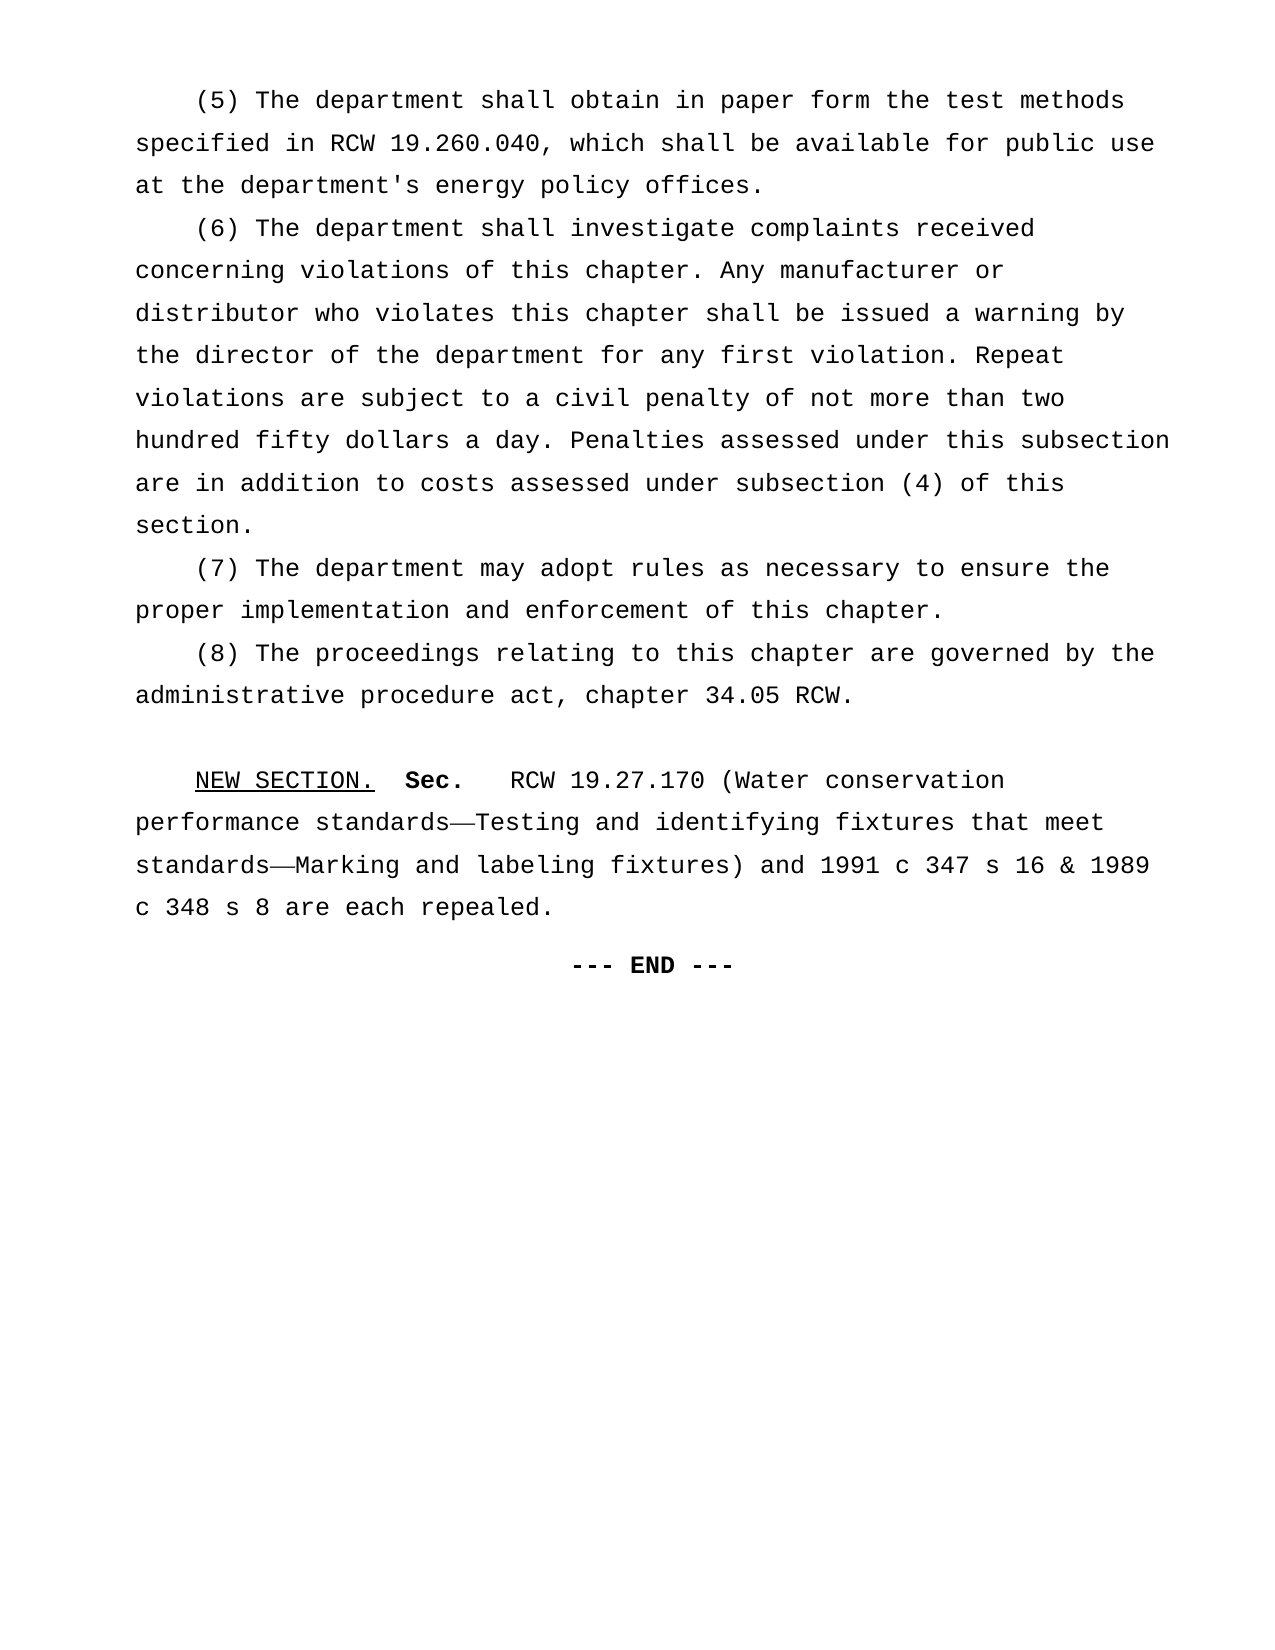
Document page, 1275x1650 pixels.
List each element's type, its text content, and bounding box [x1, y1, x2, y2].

text (7) The department may adopt rules as necessary to ensure the proper implementation and enforcement of this chapter. [135, 542, 1170, 627]
text (5) The department shall obtain in paper form the test methods specified in RCW 19.260.040, which shall be available for public use at the department's energy policy offices. [135, 75, 1170, 202]
text (8) The proceedings relating to this chapter are governed by the administrative procedure act, chapter 34.05 RCW. [135, 627, 1170, 712]
text --- END --- [135, 952, 1170, 981]
text NEW SECTION. Sec. RCW 19.27.170 (Water conservation performance standards—Testing and identifying fixtures that meet standards—Marking and labeling fixtures) and 1991 c 347 s 16 & 1989 c 348 s 8 are each repealed. [135, 754, 1170, 924]
text (6) The department shall investigate complaints received concerning violations of this chapter. Any manufacturer or distributor who violates this chapter shall be issued a warning by the director of the department for any first violation. Repeat violations are subject to a civil penalty of not more than two hundred fifty dollars a day. Penalties assessed under this subsection are in addition to costs assessed under subsection (4) of this section. [135, 202, 1170, 542]
